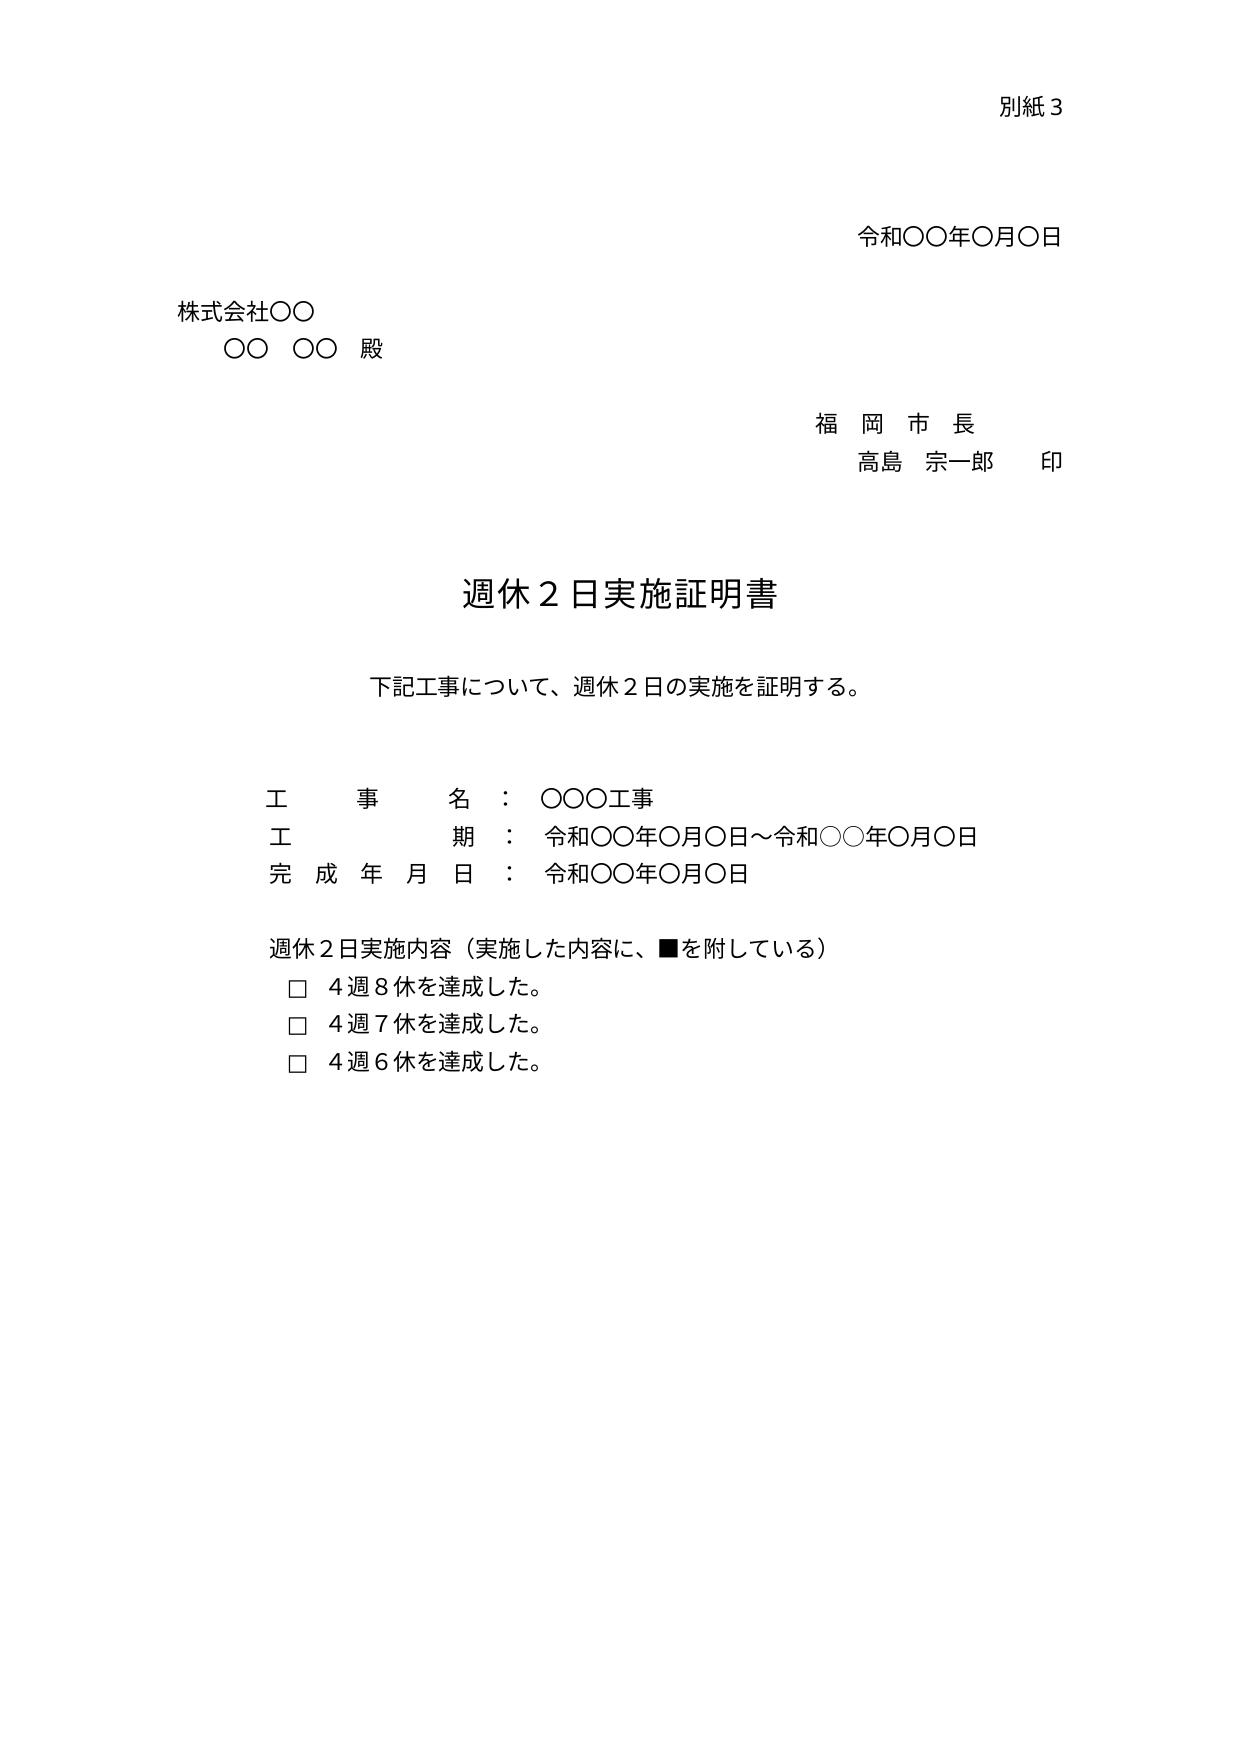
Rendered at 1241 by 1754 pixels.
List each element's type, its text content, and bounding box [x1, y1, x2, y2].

text 下記工事について、週休２日の実施を証明する。 [177, 667, 1063, 704]
text 週休２日実施証明書 [177, 554, 1063, 629]
text 令和〇〇年〇月〇日 [177, 217, 1063, 254]
text 福 岡 市 長 [177, 404, 976, 442]
text 工 期 ： 令和〇〇年〇月〇日～令和○○年〇月〇日 [177, 817, 1063, 854]
list ４週６休を達成した。 [287, 1042, 1063, 1079]
list ４週７休を達成した。 [287, 1004, 1063, 1042]
list ４週８休を達成した。 [287, 967, 1063, 1004]
text 高島 宗一郎 印 [177, 442, 1063, 479]
text 工 事 名 ： 〇〇〇工事 [177, 779, 1063, 817]
text 株式会社〇〇 [177, 292, 1063, 329]
text 週休２日実施内容（実施した内容に、■を附している） [177, 929, 1063, 967]
text 完 成 年 月 日 ： 令和〇〇年〇月〇日 [177, 854, 1063, 892]
text 〇〇 〇〇 殿 [177, 329, 1063, 367]
